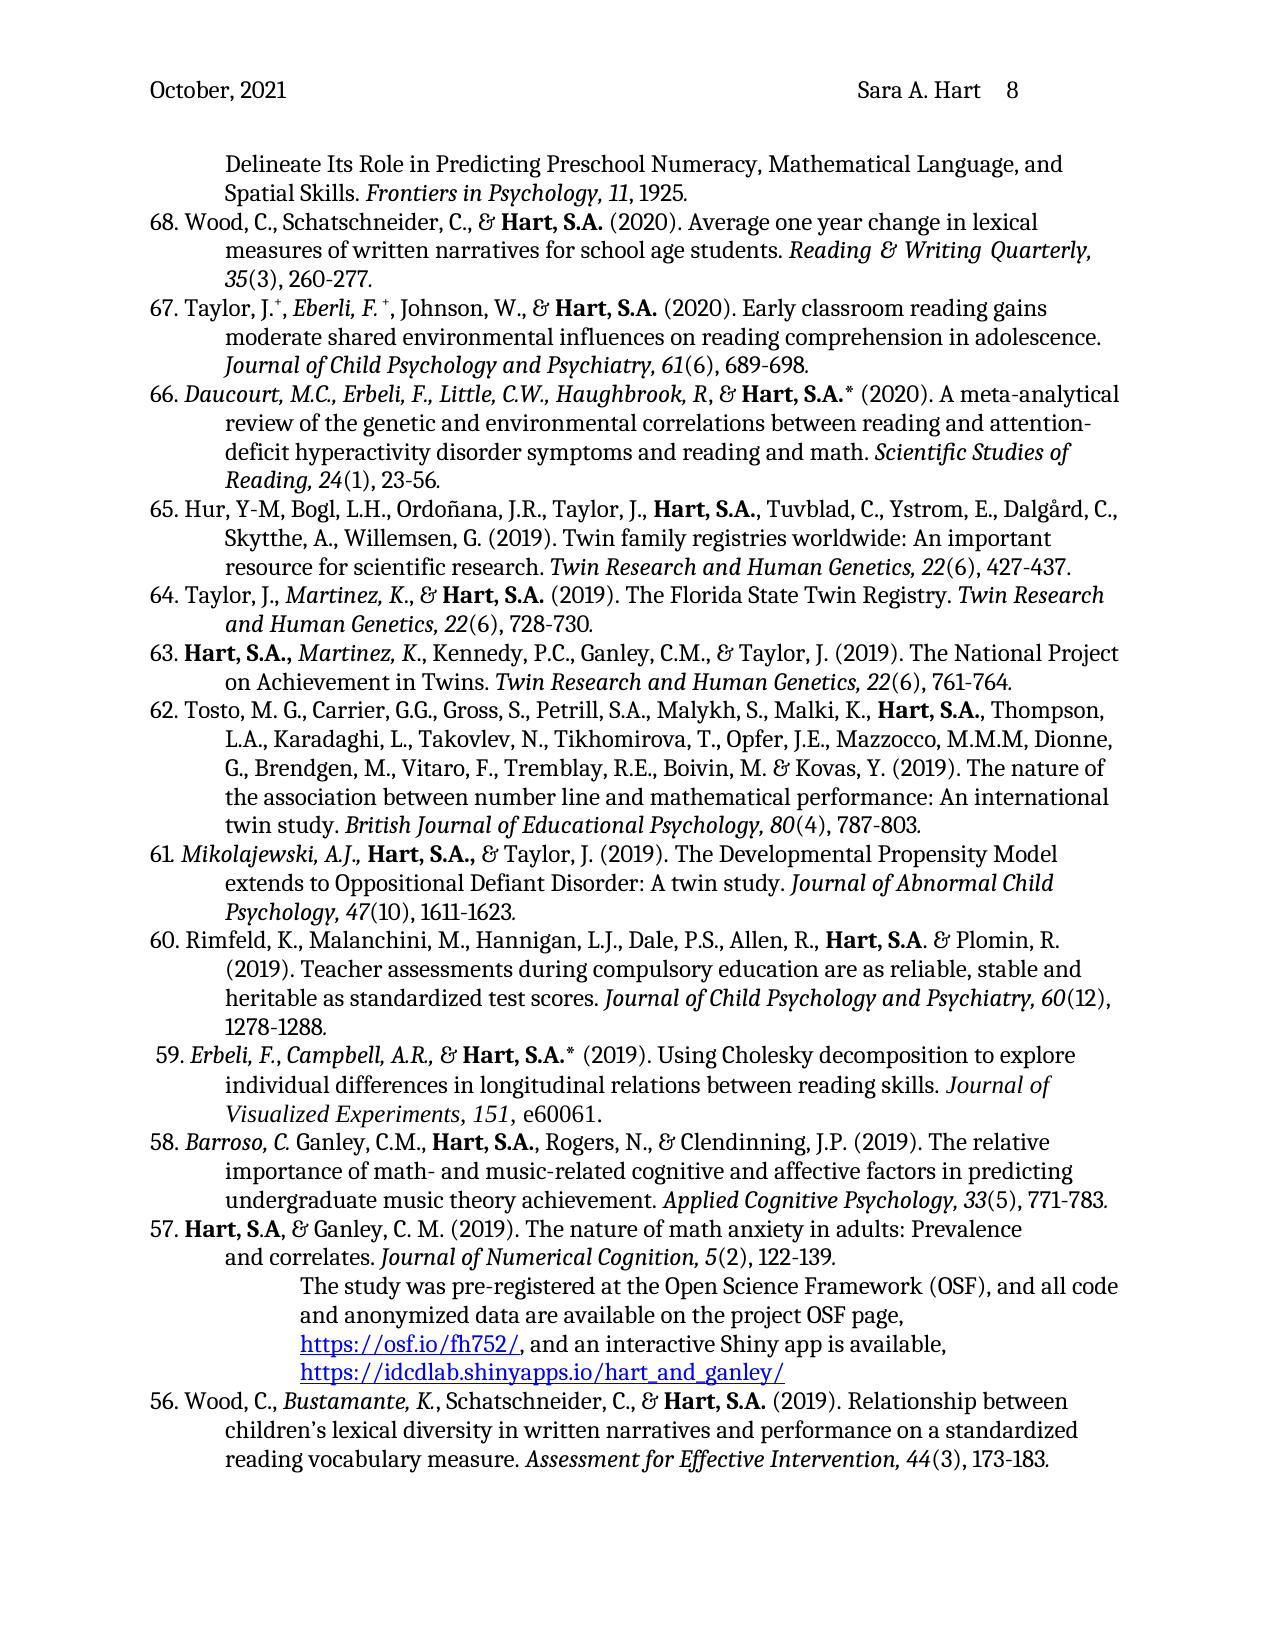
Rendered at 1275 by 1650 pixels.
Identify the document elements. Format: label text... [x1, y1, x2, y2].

text 68. Wood, C., Schatschneider, C., & Hart, S.A. (2020). Average one year change in lexical measures of written narratives for school age students. Reading & Writing Quarterly, 35(3), 260-277. [150, 207, 1125, 294]
text 61. Mikolajewski, A.J., Hart, S.A., & Taylor, J. (2019). The Developmental Propensity Model extends to Oppositional Defiant Disorder: A twin study. Journal of Abnormal Child Psychology, 47(10), 1611-1623. [150, 840, 1125, 926]
text 58. Barroso, C. Ganley, C.M., Hart, S.A., Rogers, N., & Clendinning, J.P. (2019). The relative importance of math- and music-related cognitive and affective factors in predicting undergraduate music theory achievement. Applied Cognitive Psychology, 33(5), 771-783. [150, 1128, 1125, 1214]
text 59. Erbeli, F., Campbell, A.R., & Hart, S.A.* (2019). Using Cholesky decomposition to explore individual differences in longitudinal relations between reading skills. Journal of Visualized Experiments, 151, e60061. [150, 1041, 1125, 1128]
text 67. Taylor, J.+, Eberli, F. +, Johnson, W., & Hart, S.A. (2020). Early classroom reading gains moderate shared environmental influences on reading comprehension in adolescence. Journal of Child Psychology and Psychiatry, 61(6), 689-698. [150, 294, 1125, 380]
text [150, 150, 1125, 207]
text 63. Hart, S.A., Martinez, K., Kennedy, P.C., Ganley, C.M., & Taylor, J. (2019). The National Project on Achievement in Twins. Twin Research and Human Genetics, 22(6), 761-764. [150, 639, 1125, 696]
text 60. Rimfeld, K., Malanchini, M., Hannigan, L.J., Dale, P.S., Allen, R., Hart, S.A. & Plomin, R. (2019). Teacher assessments during compulsory education are as reliable, stable and heritable as standardized test scores. Journal of Child Psychology and Psychiatry, 60(12), 1278-1288. [150, 926, 1125, 1041]
text 65. Hur, Y-M, Bogl, L.H., Ordoñana, J.R., Taylor, J., Hart, S.A., Tuvblad, C., Ystrom, E., Dalgård, C., Skytthe, A., Willemsen, G. (2019). Twin family registries worldwide: An important resource for scientific research. Twin Research and Human Genetics, 22(6), 427-437. [150, 495, 1125, 581]
text 66. Daucourt, M.C., Erbeli, F., Little, C.W., Haughbrook, R, & Hart, S.A.* (2020). A meta-analytical review of the genetic and environmental correlations between reading and attention-deficit hyperactivity disorder symptoms and reading and math. Scientific Studies of Reading, 24(1), 23-56. [150, 380, 1125, 495]
text 57. Hart, S.A, & Ganley, C. M. (2019). The nature of math anxiety in adults: Prevalence [150, 1214, 1125, 1243]
text 64. Taylor, J., Martinez, K., & Hart, S.A. (2019). The Florida State Twin Registry. Twin Research and Human Genetics, 22(6), 728-730. [150, 581, 1125, 639]
text and correlates. Journal of Numerical Cognition, 5(2), 122-139. [225, 1243, 1125, 1272]
text 56. Wood, C., Bustamante, K., Schatschneider, C., & Hart, S.A. (2019). Relationship between children’s lexical diversity in written narratives and performance on a standardized reading vocabulary measure. Assessment for Effective Intervention, 44(3), 173-183. [150, 1387, 1125, 1473]
text 62. Tosto, M. G., Carrier, G.G., Gross, S., Petrill, S.A., Malykh, S., Malki, K., Hart, S.A., Thompson, L.A., Karadaghi, L., Takovlev, N., Tikhomirova, T., Opfer, J.E., Mazzocco, M.M.M, Dionne, G., Brendgen, M., Vitaro, F., Tremblay, R.E., Boivin, M. & Kovas, Y. (2019). The nature of the association between number line and mathematical performance: An international twin study. British Journal of Educational Psychology, 80(4), 787-803. [150, 696, 1125, 840]
text The study was pre-registered at the Open Science Framework (OSF), and all code and anonymized data are available on the project OSF page, https://osf.io/fh752/, and an interactive Shiny app is available, https://idcdlab.shinyapps.io/hart_and_ganley/ [300, 1272, 1125, 1387]
